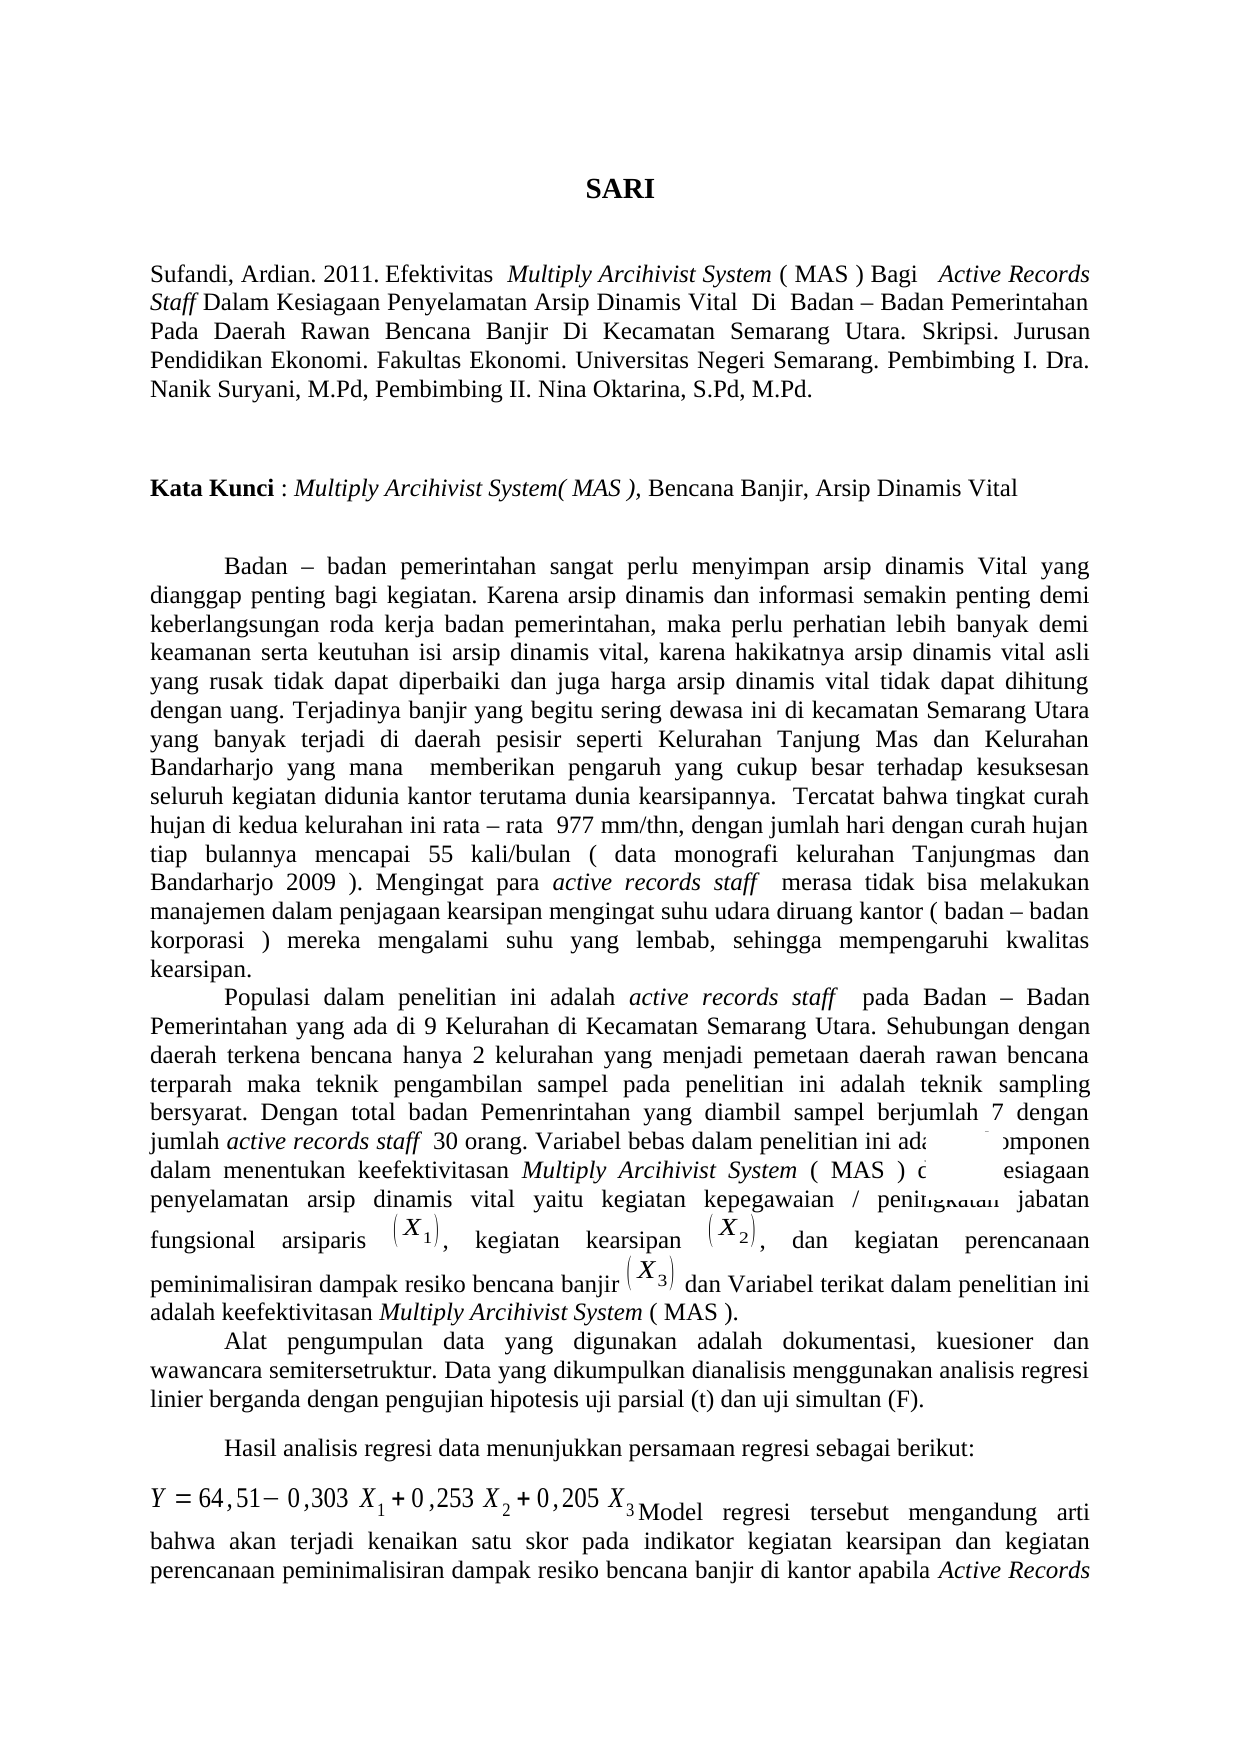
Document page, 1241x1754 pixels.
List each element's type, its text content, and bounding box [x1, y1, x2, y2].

text Alat pengumpulan data yang digunakan adalah dokumentasi, kuesioner dan wawancara semitersetruktur. Data yang dikumpulkan dianalisis menggunakan analisis regresi linier berganda dengan pengujian hipotesis uji parsial (t) dan uji simultan (F). [150, 1326, 1090, 1412]
list Hasil analisis regresi data menunjukkan persamaan regresi sebagai berikut: [150, 1433, 1090, 1462]
list Sufandi, Ardian. 2011. Efektivitas Multiply Arcihivist System ( MAS ) Bagi Active Records Staff Dalam Kesiagaan Penyelamatan Arsip Dinamis Vital Di Badan – Badan Pemerintahan Pada Daerah Rawan Bencana Banjir Di Kecamatan Semarang Utara. Skripsi. Jurusan Pendidikan Ekonomi. Fakultas Ekonomi. Universitas Negeri Semarang. Pembimbing I. Dra. Nanik Suryani, M.Pd, Pembimbing II. Nina Oktarina, S.Pd, M.Pd. [150, 259, 1090, 402]
text Populasi dalam penelitian ini adalah active records staff pada Badan – Badan Pemerintahan yang ada di 9 Kelurahan di Kecamatan Semarang Utara. Sehubungan dengan daerah terkena bencana hanya 2 kelurahan yang menjadi pemetaan daerah rawan bencana terparah maka teknik pengambilan sampel pada penelitian ini adalah teknik sampling bersyarat. Dengan total badan Pemenrintahan yang diambil sampel berjumlah 7 dengan jumlah active records staff 30 orang. Variabel bebas dalam penelitian ini ada tiga komponen dalam menentukan keefektivitasan Multiply Arcihivist System ( MAS ) dalam kesiagaan penyelamatan arsip dinamis vital yaitu kegiatan kepegawaian / peningkatan jabatan fungsional arsiparis , kegiatan kearsipan , dan kegiatan perencanaan peminimalisiran dampak resiko bencana banjir dan Variabel terikat dalam penelitian ini adalah keefektivitasan Multiply Arcihivist System ( MAS ). [150, 982, 1090, 1326]
text Badan – badan pemerintahan sangat perlu menyimpan arsip dinamis Vital yang dianggap penting bagi kegiatan. Karena arsip dinamis dan informasi semakin penting demi keberlangsungan roda kerja badan pemerintahan, maka perlu perhatian lebih banyak demi keamanan serta keutuhan isi arsip dinamis vital, karena hakikatnya arsip dinamis vital asli yang rusak tidak dapat diperbaiki dan juga harga arsip dinamis vital tidak dapat dihitung dengan uang. Terjadinya banjir yang begitu sering dewasa ini di kecamatan Semarang Utara yang banyak terjadi di daerah pesisir seperti Kelurahan Tanjung Mas dan Kelurahan Bandarharjo yang mana memberikan pengaruh yang cukup besar terhadap kesuksesan seluruh kegiatan didunia kantor terutama dunia kearsipannya. Tercatat bahwa tingkat curah hujan di kedua kelurahan ini rata – rata 977 mm/thn, dengan jumlah hari dengan curah hujan tiap bulannya mencapai 55 kali/bulan ( data monografi kelurahan Tanjungmas dan Bandarharjo 2009 ). Mengingat para active records staff merasa tidak bisa melakukan manajemen dalam penjagaan kearsipan mengingat suhu udara diruang kantor ( badan – badan korporasi ) mereka mengalami suhu yang lembab, sehingga mempengaruhi kwalitas kearsipan. [150, 551, 1090, 982]
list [150, 1483, 1090, 1584]
list Kata Kunci : Multiply Arcihivist System( MAS ), Bencana Banjir, Arsip Dinamis Vital [150, 473, 1090, 502]
list SARI [150, 171, 1090, 204]
